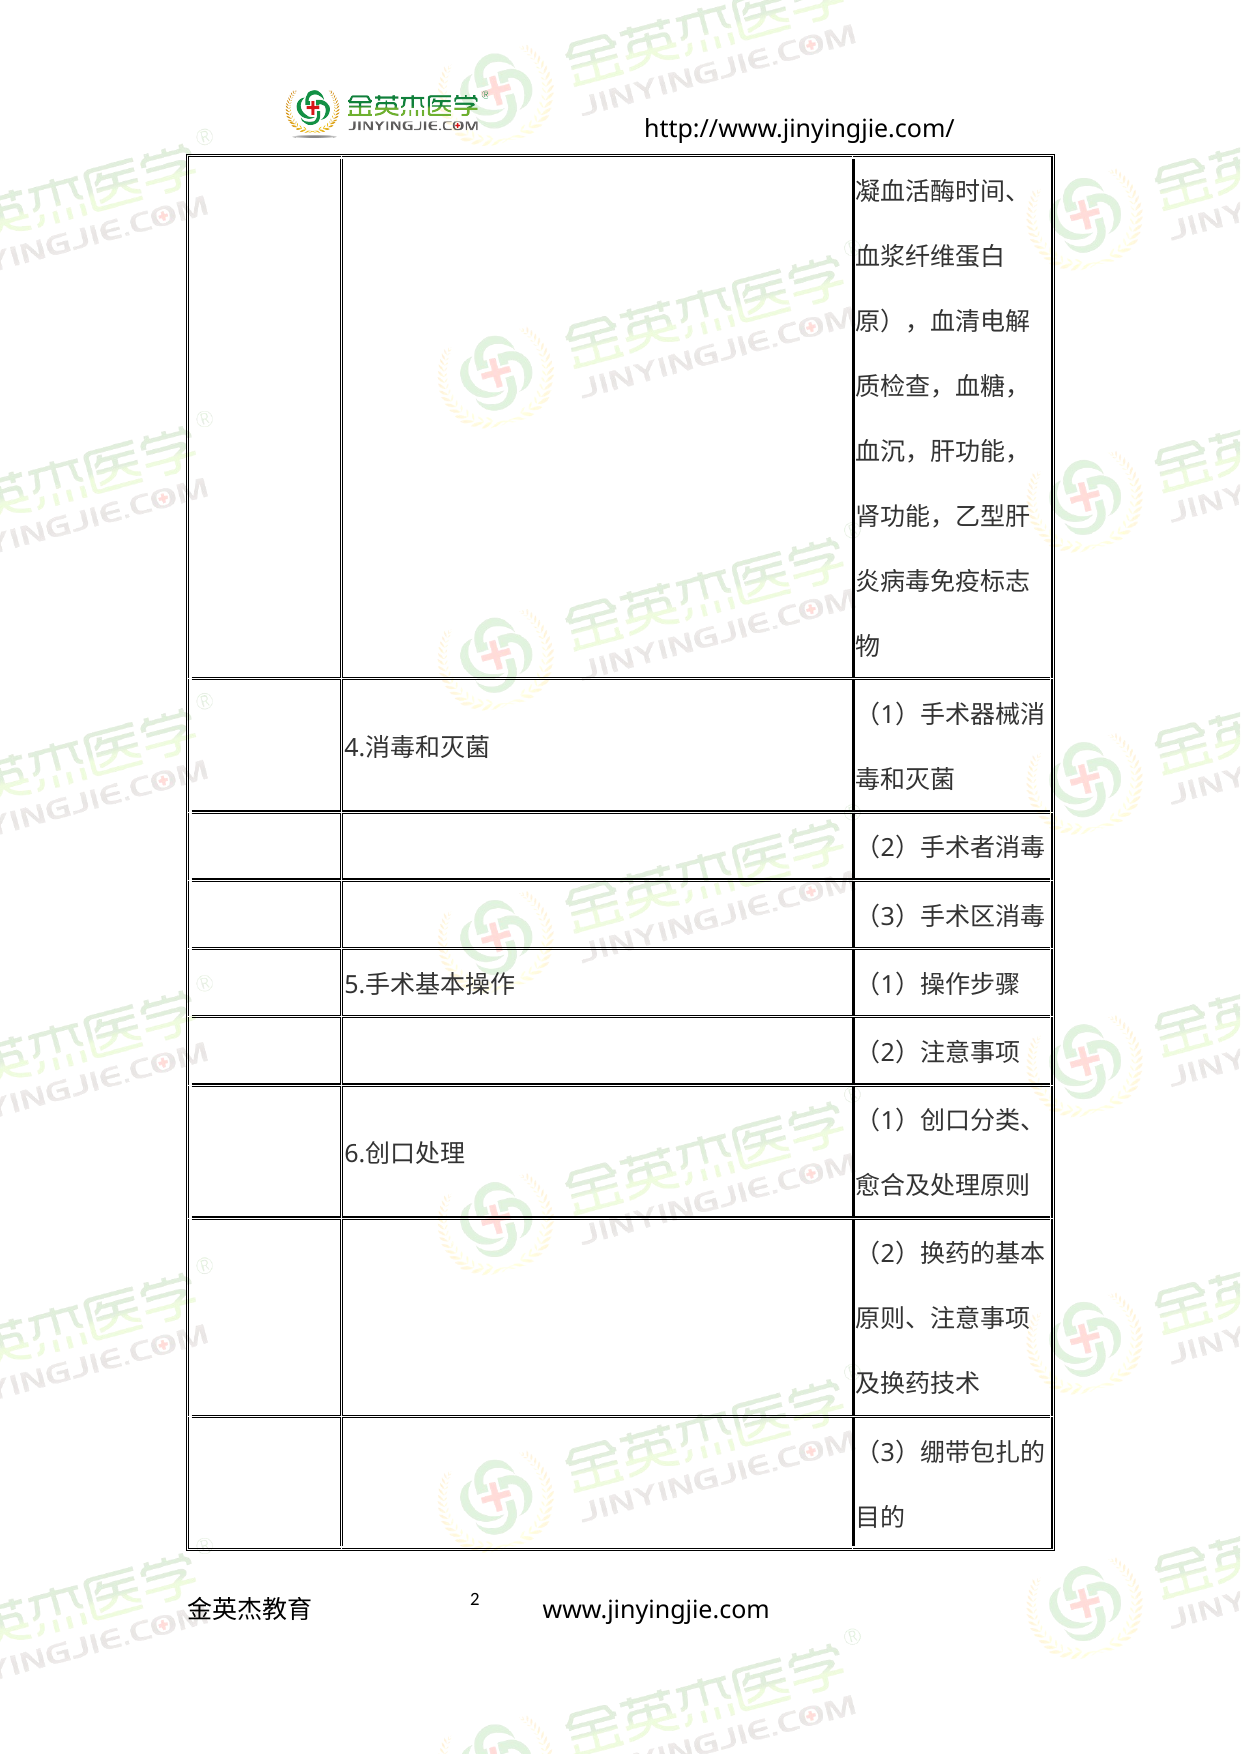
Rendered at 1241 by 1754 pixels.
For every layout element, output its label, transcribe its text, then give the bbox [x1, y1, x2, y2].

table_cell （2）手术者消毒 [855, 810, 1052, 878]
table_cell （2）注意事项 [853, 1015, 1053, 1083]
table_cell （3）绷带包扎的目的 [853, 1415, 1052, 1548]
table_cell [853, 157, 1051, 677]
table_cell [188, 1015, 342, 1083]
table_cell （1）操作步骤 [853, 947, 1053, 1015]
table_cell [189, 810, 340, 878]
table_cell [342, 155, 853, 677]
table_cell [189, 1083, 340, 1216]
table_cell [188, 947, 342, 1015]
table_cell 6.创口处理 [343, 1087, 852, 1216]
table_cell （1）创口分类、愈合及处理原则 [855, 1083, 1052, 1216]
picture [285, 90, 489, 138]
table_cell （1）手术器械消毒和灭菌 [853, 677, 1053, 810]
table_cell （2）换药的基本原则、注意事项及换药技术 [855, 1216, 1052, 1414]
table_cell [343, 814, 852, 878]
table_cell 5.手术基本操作 [343, 950, 852, 1015]
table_cell [188, 677, 342, 810]
table_cell [343, 1220, 852, 1414]
table_cell [189, 157, 342, 677]
table_cell [342, 1418, 853, 1548]
table_cell 4.消毒和灭菌 [343, 680, 852, 810]
table_cell [189, 1415, 342, 1548]
table_cell [189, 878, 340, 947]
table_cell [189, 1216, 340, 1414]
table_cell [343, 1018, 852, 1083]
table_cell [343, 882, 852, 947]
table_cell （3）手术区消毒 [855, 878, 1052, 947]
